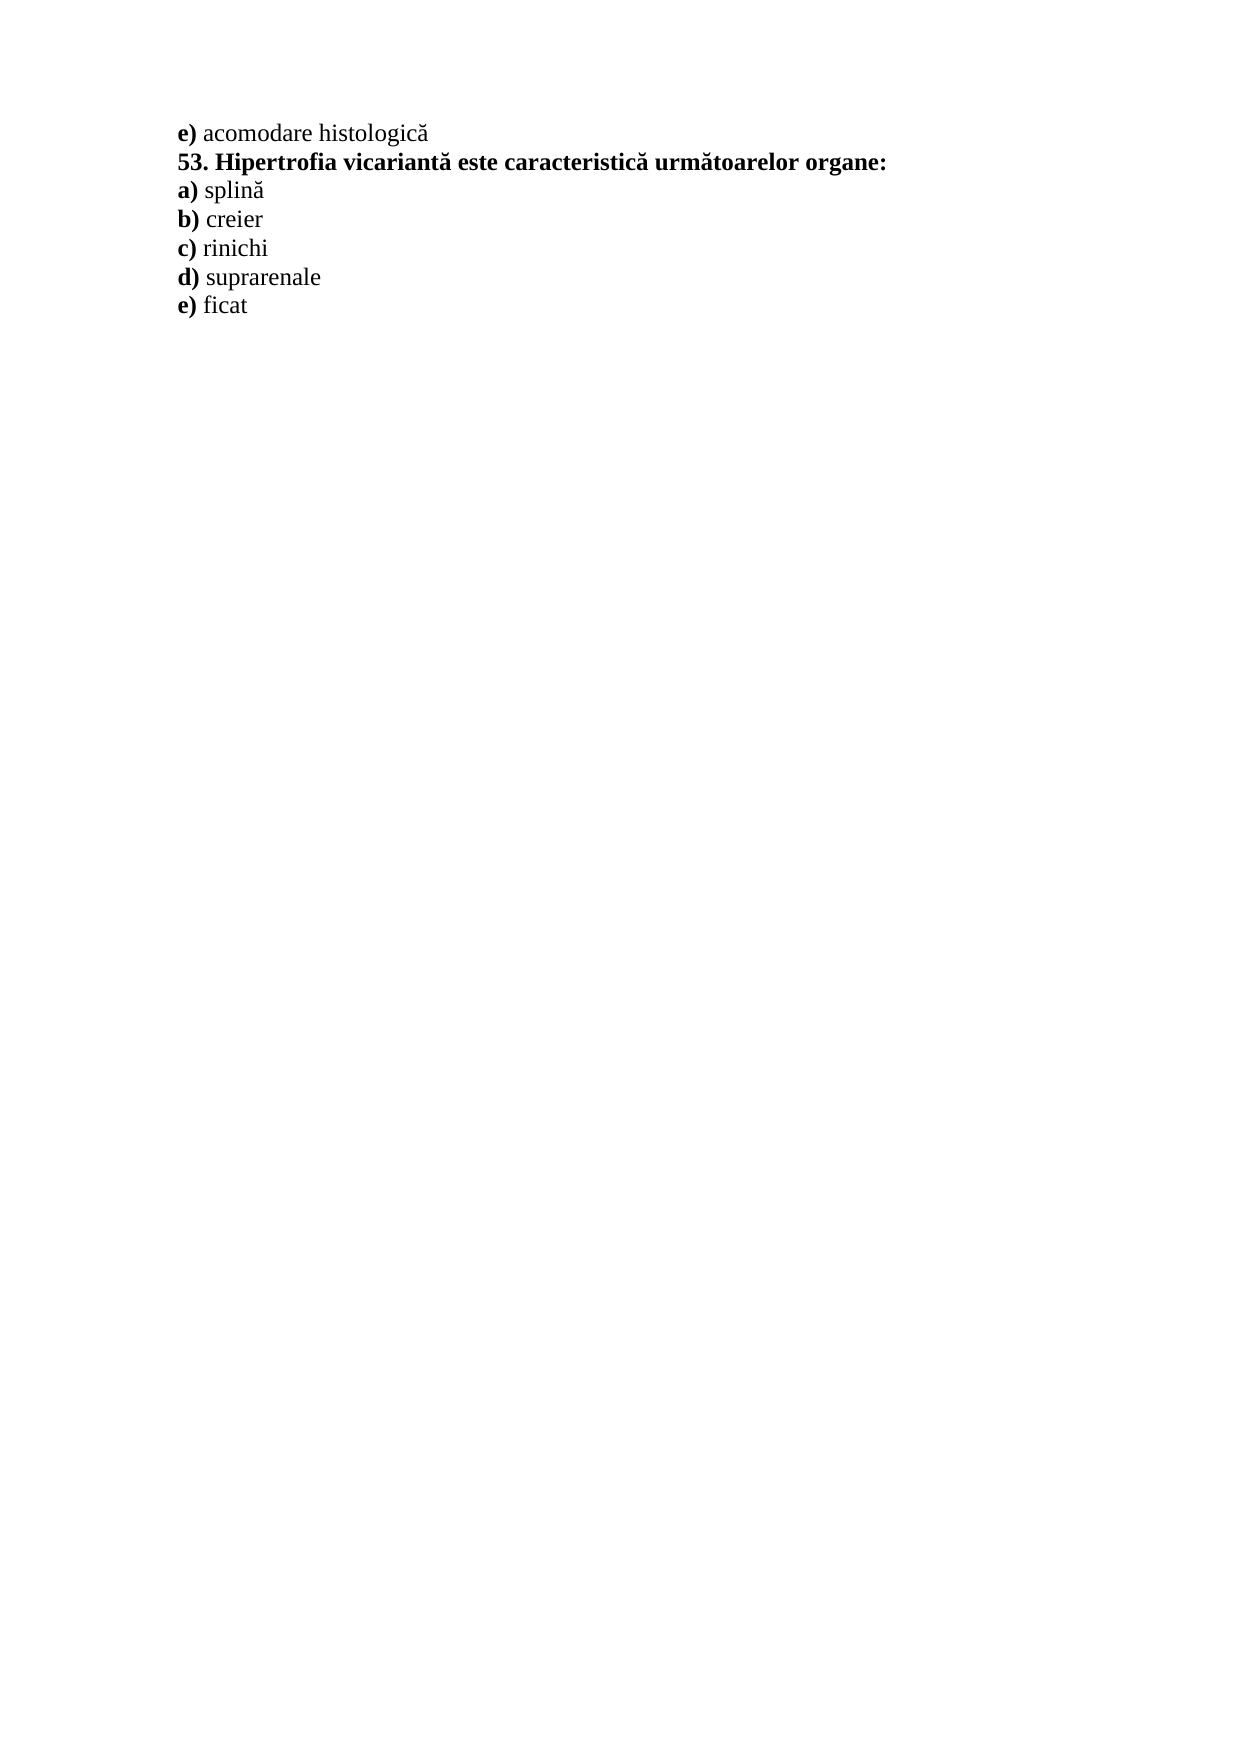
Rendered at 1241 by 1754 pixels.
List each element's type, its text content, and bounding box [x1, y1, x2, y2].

text 53. Hipertrofia vicariantă este caracteristică următoarelor organe: [177, 147, 1152, 176]
text e) acomodare histologică [177, 118, 1152, 147]
text b) creier [177, 204, 1152, 233]
text e) ficat [177, 291, 1152, 319]
text d) suprarenale [177, 262, 1152, 291]
text a) splină [177, 176, 1152, 204]
text c) rinichi [177, 233, 1152, 262]
